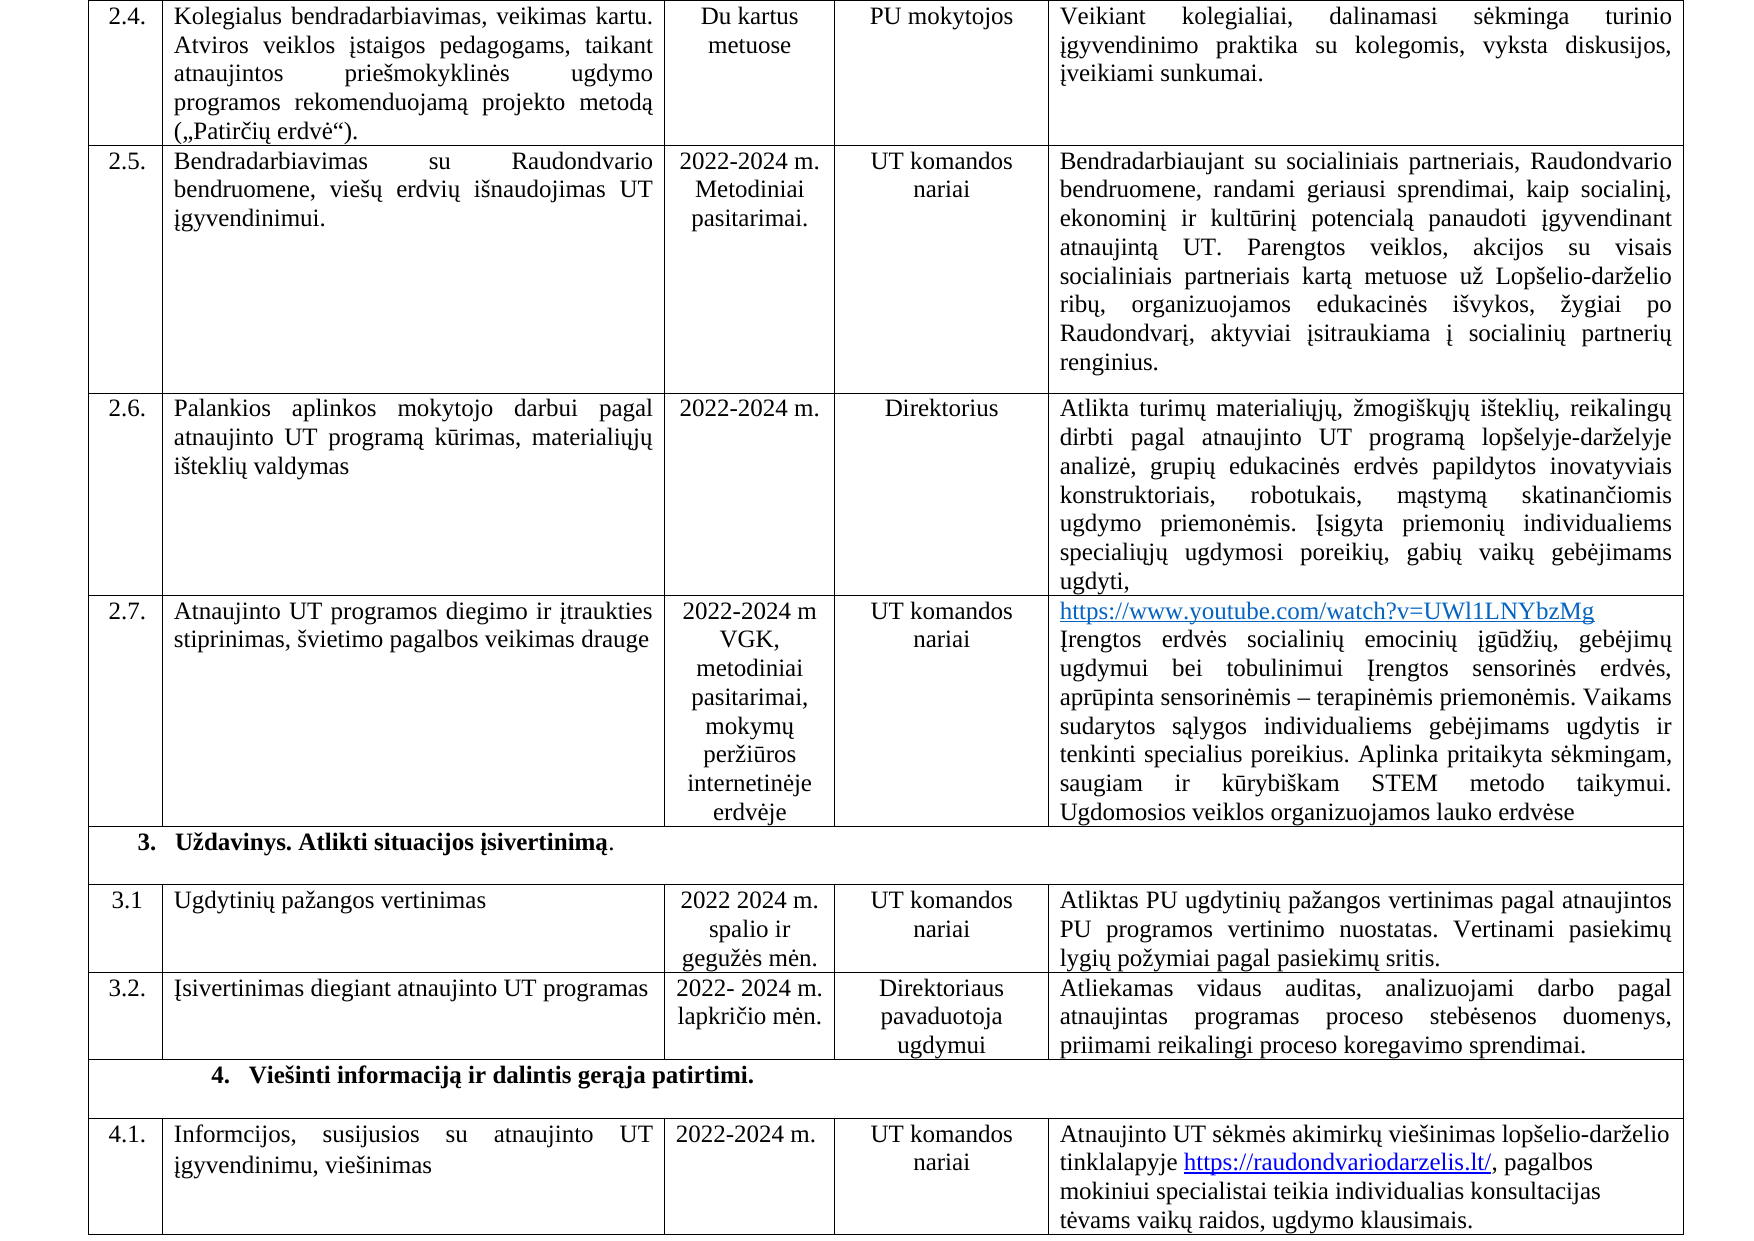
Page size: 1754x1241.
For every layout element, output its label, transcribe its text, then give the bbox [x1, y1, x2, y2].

table_cell UT komandos nariai [835, 596, 1048, 826]
table_cell Veikiant kolegialiai, dalinamasi sėkminga turinio įgyvendinimo praktika su kolegomis, vyksta diskusijos, įveikiami sunkumai. [1049, 1, 1683, 145]
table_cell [163, 1119, 664, 1234]
table_cell 2.6. [89, 394, 162, 595]
table_cell 2.4. [89, 1, 162, 145]
table_cell Direktorius [835, 394, 1048, 595]
table_cell 2022- 2024 m. lapkričio mėn. [665, 973, 834, 1059]
table_cell 3.2. [89, 973, 162, 1059]
table_cell Direktoriaus pavaduotoja ugdymui [835, 973, 1048, 1059]
table_cell Ugdytinių pažangos vertinimas [163, 885, 664, 972]
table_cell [1049, 1119, 1683, 1234]
table_cell Atliekamas vidaus auditas, analizuojami darbo pagal atnaujintas programas proceso stebėsenos duomenys, priimami reikalingi proceso koregavimo sprendimai. [1049, 973, 1683, 1059]
table_cell UT komandos nariai [835, 1119, 1048, 1234]
table_cell 2.5. [89, 146, 162, 392]
table_cell 2022-2024 m. Metodiniai pasitarimai. [665, 146, 834, 392]
table_cell PU mokytojos [835, 1, 1048, 145]
table_cell Kolegialus bendradarbiavimas, veikimas kartu. Atviros veiklos įstaigos pedagogams, taikant atnaujintos priešmokyklinės ugdymo programos rekomenduojamą projekto metodą („Patirčių erdvė“). [163, 1, 664, 145]
table_cell Bendradarbiaujant su socialiniais partneriais, Raudondvario bendruomene, randami geriausi sprendimai, kaip socialinį, ekonominį ir kultūrinį potencialą panaudoti įgyvendinant atnaujintą UT. Parengtos veiklos, akcijos su visais socialiniais partneriais kartą metuose už Lopšelio-darželio ribų, organizuojamos edukacinės išvykos, žygiai po Raudondvarį, aktyviai įsitraukiama į socialinių partnerių renginius. [1049, 146, 1683, 392]
table_cell Atnaujinto UT programos diegimo ir įtraukties stiprinimas, švietimo pagalbos veikimas drauge [163, 596, 664, 826]
table_cell Atliktas PU ugdytinių pažangos vertinimas pagal atnaujintos PU programos vertinimo nuostatas. Vertinami pasiekimų lygių požymiai pagal pasiekimų sritis. [1049, 885, 1683, 972]
table_cell Įsivertinimas diegiant atnaujinto UT programas [163, 973, 664, 1059]
table_cell Bendradarbiavimas su Raudondvario bendruomene, viešų erdvių išnaudojimas UT įgyvendinimui. [163, 146, 664, 392]
table_cell [89, 1060, 162, 1118]
table_cell Uždavinys. Atlikti situacijos įsivertinimą. [89, 827, 1683, 884]
table_cell Atlikta turimų materialiųjų, žmogiškųjų išteklių, reikalingų dirbti pagal atnaujinto UT programą lopšelyje-darželyje analizė, grupių edukacinės erdvės papildytos inovatyviais konstruktoriais, robotukais, mąstymą skatinančiomis ugdymo priemonėmis. Įsigyta priemonių individualiems specialiųjų ugdymosi poreikių, gabių vaikų gebėjimams ugdyti, [1049, 394, 1683, 595]
table_cell 2.7. [89, 596, 162, 826]
table_cell 3.1 [89, 885, 162, 972]
table_cell UT komandos nariai [835, 146, 1048, 392]
table_cell Palankios aplinkos mokytojo darbui pagal atnaujinto UT programą kūrimas, materialiųjų išteklių valdymas [163, 394, 664, 595]
table_cell 2022-2024 m. [665, 1119, 834, 1234]
table_cell 2022 2024 m. spalio ir gegužės mėn. [665, 885, 834, 972]
table_cell 2022-2024 m. [665, 394, 834, 595]
table_cell 4.1. [89, 1119, 162, 1234]
table_cell Du kartus metuose [665, 1, 834, 145]
table_cell UT komandos nariai [835, 885, 1048, 972]
table_cell Viešinti informaciją ir dalintis gerąja patirtimi. [163, 1060, 1683, 1118]
table_cell 2022-2024 m VGK, metodiniai pasitarimai, mokymų peržiūros internetinėje erdvėje [665, 596, 834, 826]
table_cell https://www.youtube.com/watch?v=UWl1LNYbzMg Įrengtos erdvės socialinių emocinių įgūdžių, gebėjimų ugdymui bei tobulinimui Įrengtos sensorinės erdvės, aprūpinta sensorinėmis – terapinėmis priemonėmis. Vaikams sudarytos sąlygos individualiems gebėjimams ugdytis ir tenkinti specialius poreikius. Aplinka pritaikyta sėkmingam, saugiam ir kūrybiškam STEM metodo taikymui. Ugdomosios veiklos organizuojamos lauko erdvėse [1049, 596, 1683, 826]
